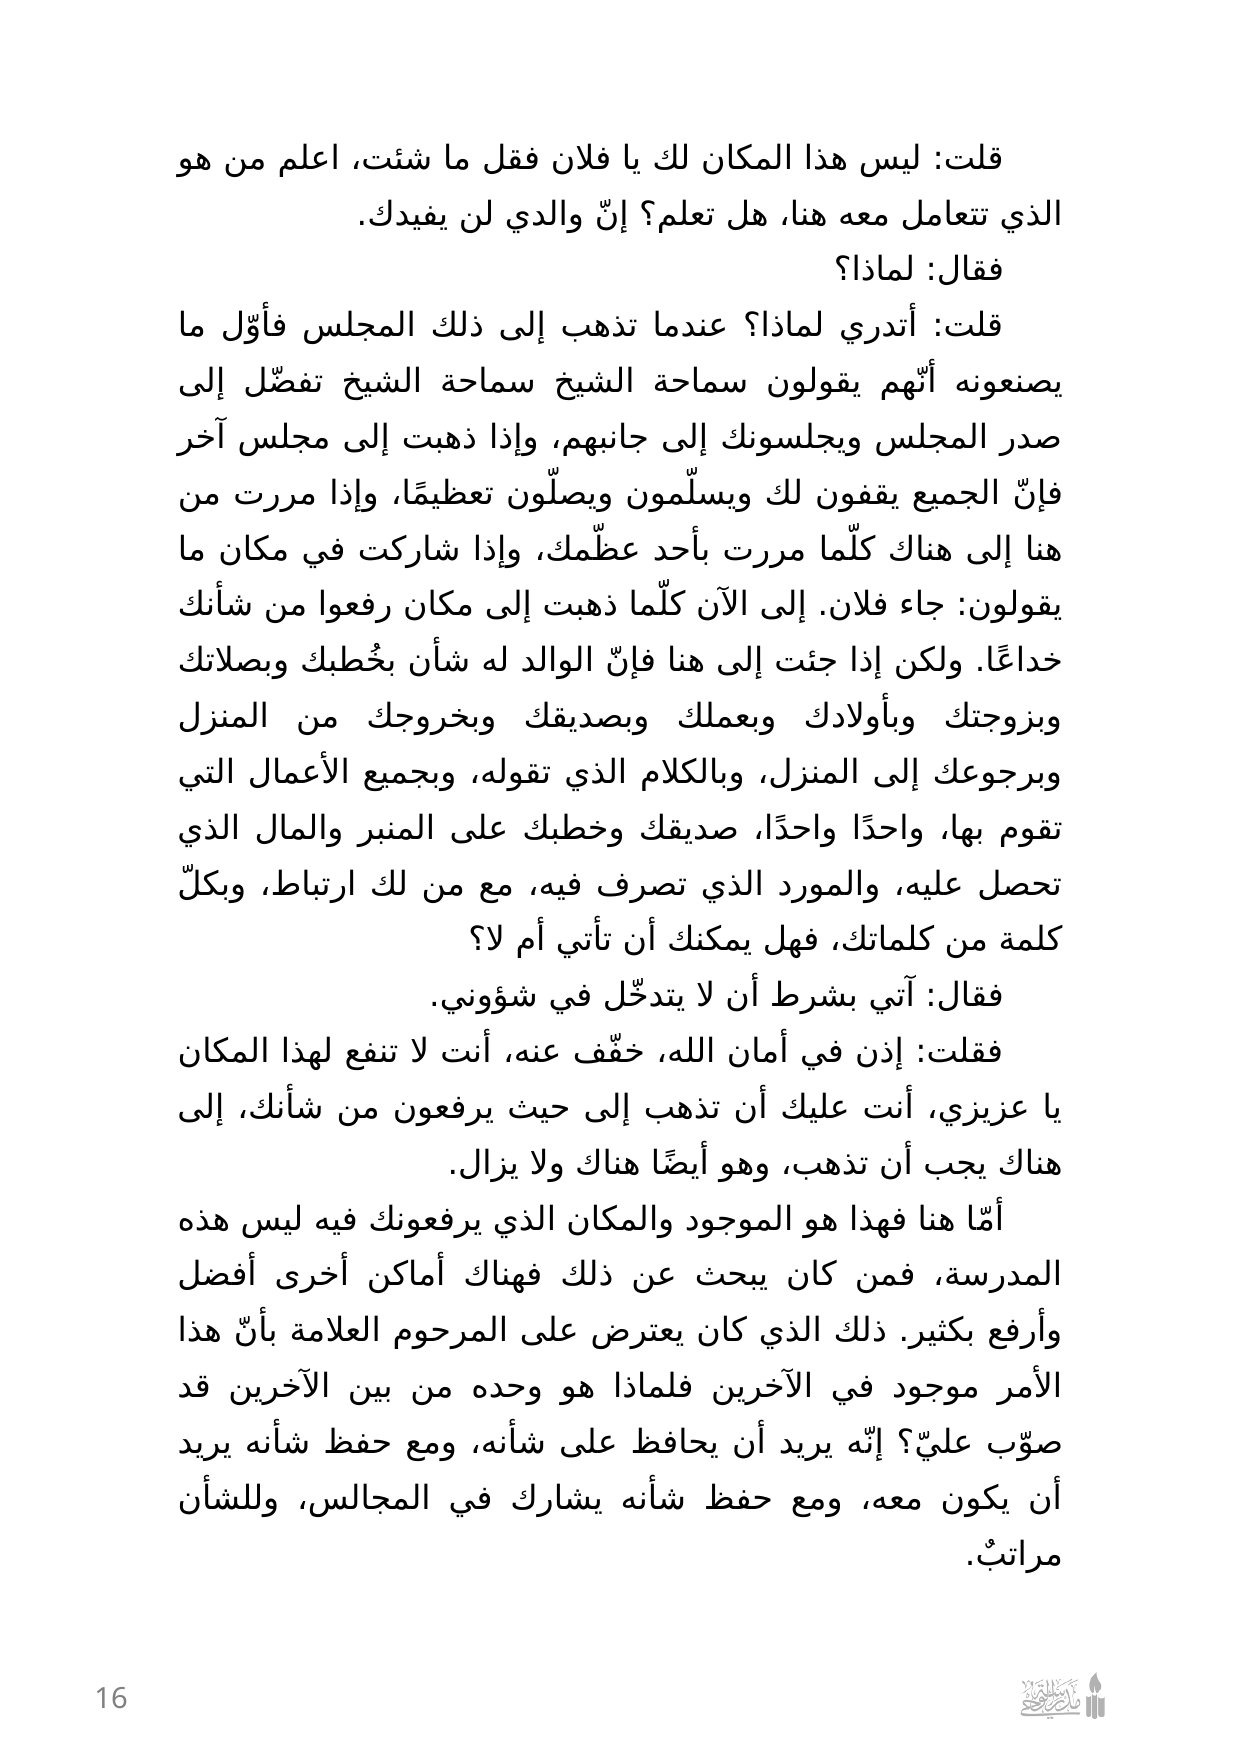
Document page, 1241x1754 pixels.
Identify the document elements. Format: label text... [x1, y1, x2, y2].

text فقال: لماذا؟ [177, 247, 1063, 303]
text قلت: أتدري لماذا؟ عندما تذهب إلى ذلك المجلس فأوّل ما يصنعونه أنّهم يقولون سماحة الشيخ سماحة الشيخ تفضّل إلى صدر المجلس ويجلسونك إلى جانبهم، وإذا ذهبت إلى مجلس آخر فإنّ الجميع يقفون لك ويسلّمون ويصلّون تعظيمًا، وإذا مررت من هنا إلى هناك كلّما مررت بأحد عظّمك، وإذا شاركت في مكان ما يقولون: جاء فلان. إلى الآن كلّما ذهبت إلى مكان رفعوا من شأنك خداعًا. ولكن إذا جئت إلى هنا فإنّ الوالد له شأن بخُطبك وبصلاتك وبزوجتك وبأولادك وبعملك وبصديقك وبخروجك من المنزل وبرجوعك إلى المنزل، وبالكلام الذي تقوله، وبجميع الأعمال التي تقوم بها، واحدًا واحدًا، صديقك وخطبك على المنبر والمال الذي تحصل عليه، والمورد الذي تصرف فيه، مع من لك ارتباط، وبكلّ كلمة من كلماتك، فهل يمكنك أن تأتي أم لا؟ [177, 303, 1063, 973]
picture [1020, 1672, 1105, 1719]
text أمّا هنا فهذا هو الموجود والمكان الذي يرفعونك فيه ليس هذه المدرسة، فمن كان يبحث عن ذلك فهناك أماكن أخرى أفضل وأرفع بكثير. ذلك الذي كان يعترض على المرحوم العلامة بأنّ هذا الأمر موجود في الآخرين فلماذا هو وحده من بين الآخرين قد صوّب عليّ؟ إنّه يريد أن يحافظ على شأنه، ومع حفظ شأنه يريد أن يكون معه، ومع حفظ شأنه يشارك في المجالس، وللشأن مراتبٌ. [177, 1197, 1063, 1587]
text قلت: ليس هذا المكان لك يا فلان فقل ما شئت، اعلم من هو الذي تتعامل معه هنا، هل تعلم؟ إنّ والدي لن يفيدك. [177, 136, 1063, 247]
text فقلت: إذن في أمان الله، خفّف عنه، أنت لا تنفع لهذا المكان يا عزيزي، أنت عليك أن تذهب إلى حيث يرفعون من شأنك، إلى هناك يجب أن تذهب، وهو أيضًا هناك ولا يزال. [177, 1029, 1063, 1197]
text فقال: آتي بشرط أن لا يتدخّل في شؤوني. [177, 973, 1063, 1029]
